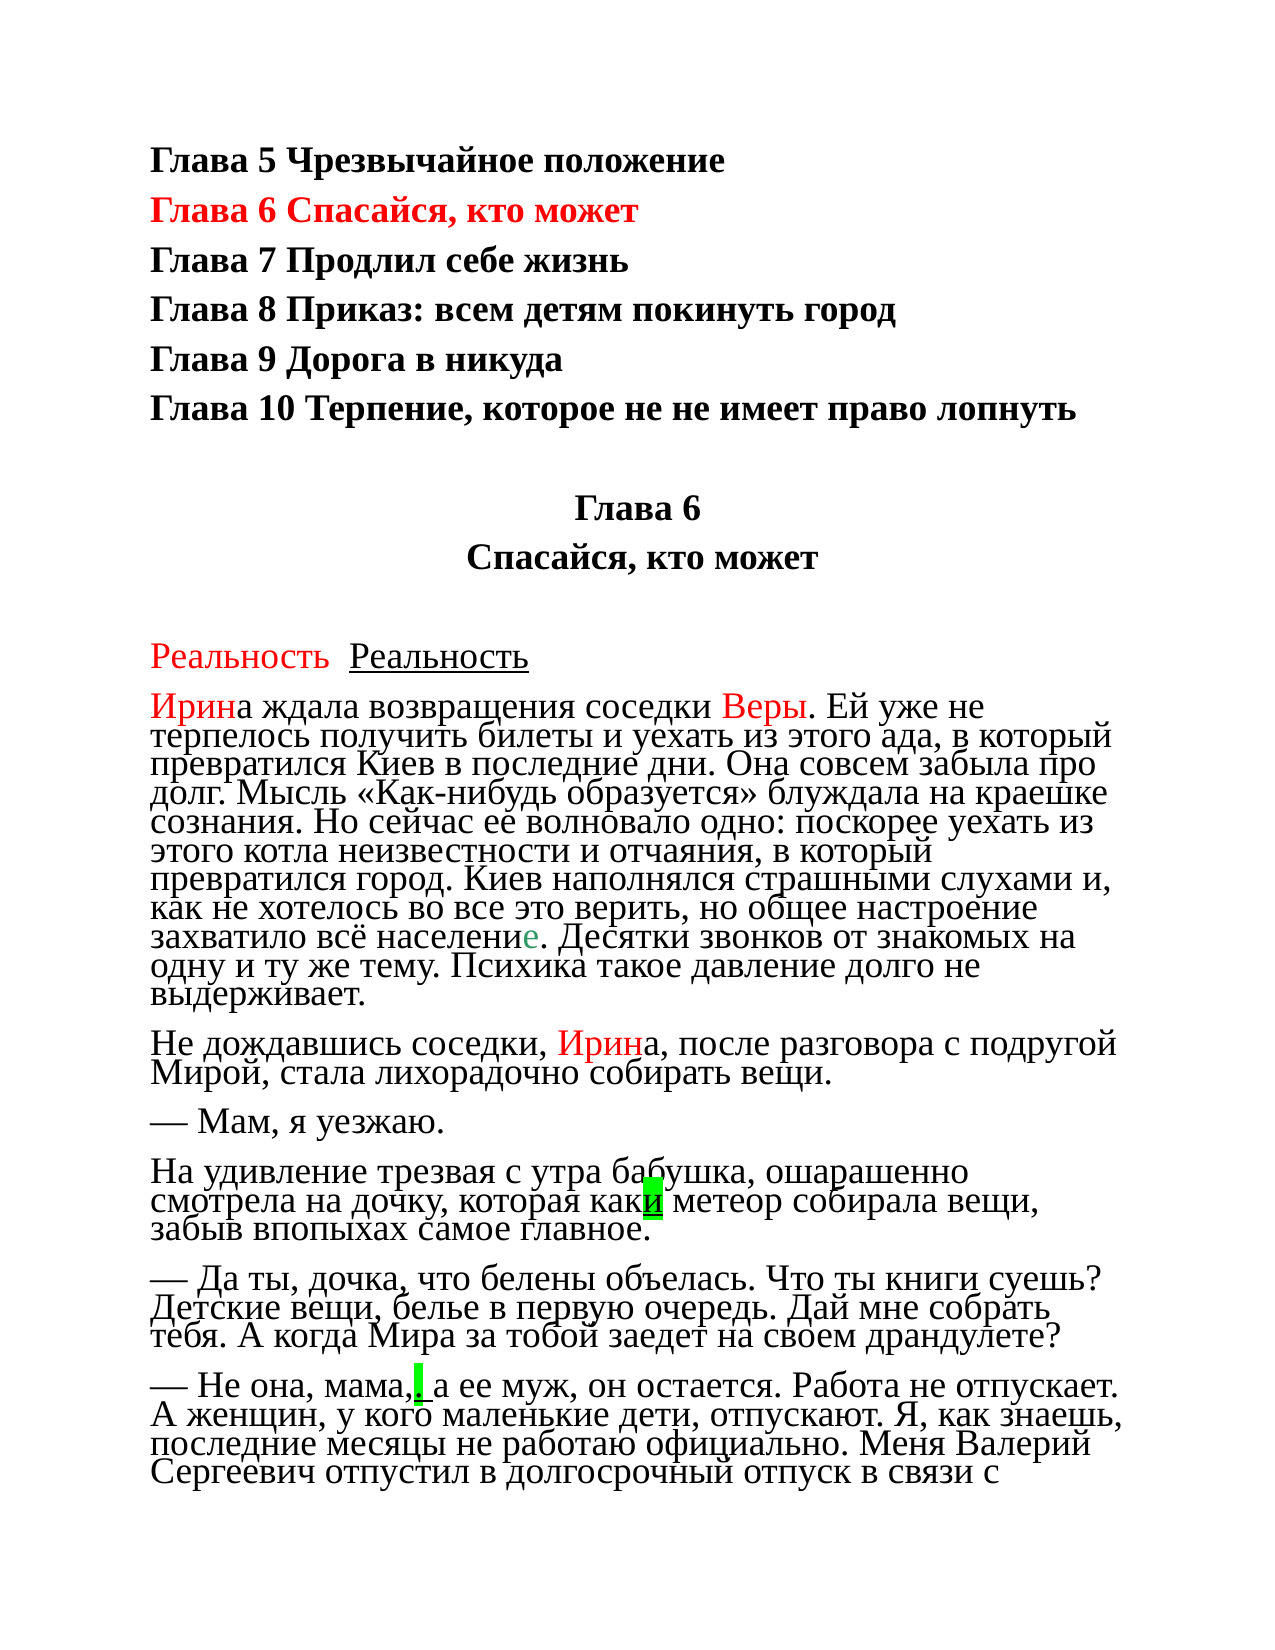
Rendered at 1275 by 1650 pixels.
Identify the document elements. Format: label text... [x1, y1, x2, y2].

text Спасайся, кто может [150, 547, 1125, 575]
text — Мам, я уезжаю. [150, 1111, 1125, 1139]
text Глава 9 Дорога в никуда [308, 348, 1125, 377]
text Глава 6 [150, 497, 1125, 526]
text Глава 10 Терпение, которое не не имеет право лопнуть [150, 398, 1125, 427]
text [150, 1374, 1125, 1489]
text Глава 8 Приказ: всем детям покинуть город [150, 299, 1125, 327]
text Реальность Реальность [150, 646, 1125, 674]
text Ирина ждала возвращения соседки Веры. Ей уже не терпелось получить билеты и уехать из этого ада, в который превратился Киев в последние дни. Она совсем забыла про долг. Мысль «Как-нибудь образуется» блуждала на краешке сознания. Но сейчас ее волновало одно: поскорее уехать из этого котла неизвестности и отчаяния, в который превратился город. Киев наполнялся страшными слухами и, как не хотелось во все это верить, но общее настроение захватило всё население. Десятки звонков от знакомых на одну и ту же тему. Психика такое давление долго не выдерживает. [150, 695, 1125, 1012]
text — Да ты, дочка, что белены объелась. Что ты книги суешь? Детские вещи, белье в первую очередь. Дай мне собрать тебя. А когда Мира за тобой заедет на своем драндулете? [150, 1267, 1125, 1354]
text Глава 9 Дорога в никуда [150, 348, 294, 377]
text Глава 7 Продлил себе жизнь [150, 249, 1125, 278]
text На удивление трезвая с утра бабушка, ошарашенно смотрела на дочку, которая каки метеор собирала вещи, забыв впопыхах самое главное. [150, 1160, 1125, 1247]
text Глава 6 Спасайся, кто может [150, 199, 1125, 228]
text Не дождавшись соседки, Ирина, после разговора с подругой Мирой, стала лихорадочно собирать вещи. [150, 1032, 1125, 1090]
text Глава 5 Чрезвычайное положение [150, 150, 1125, 179]
